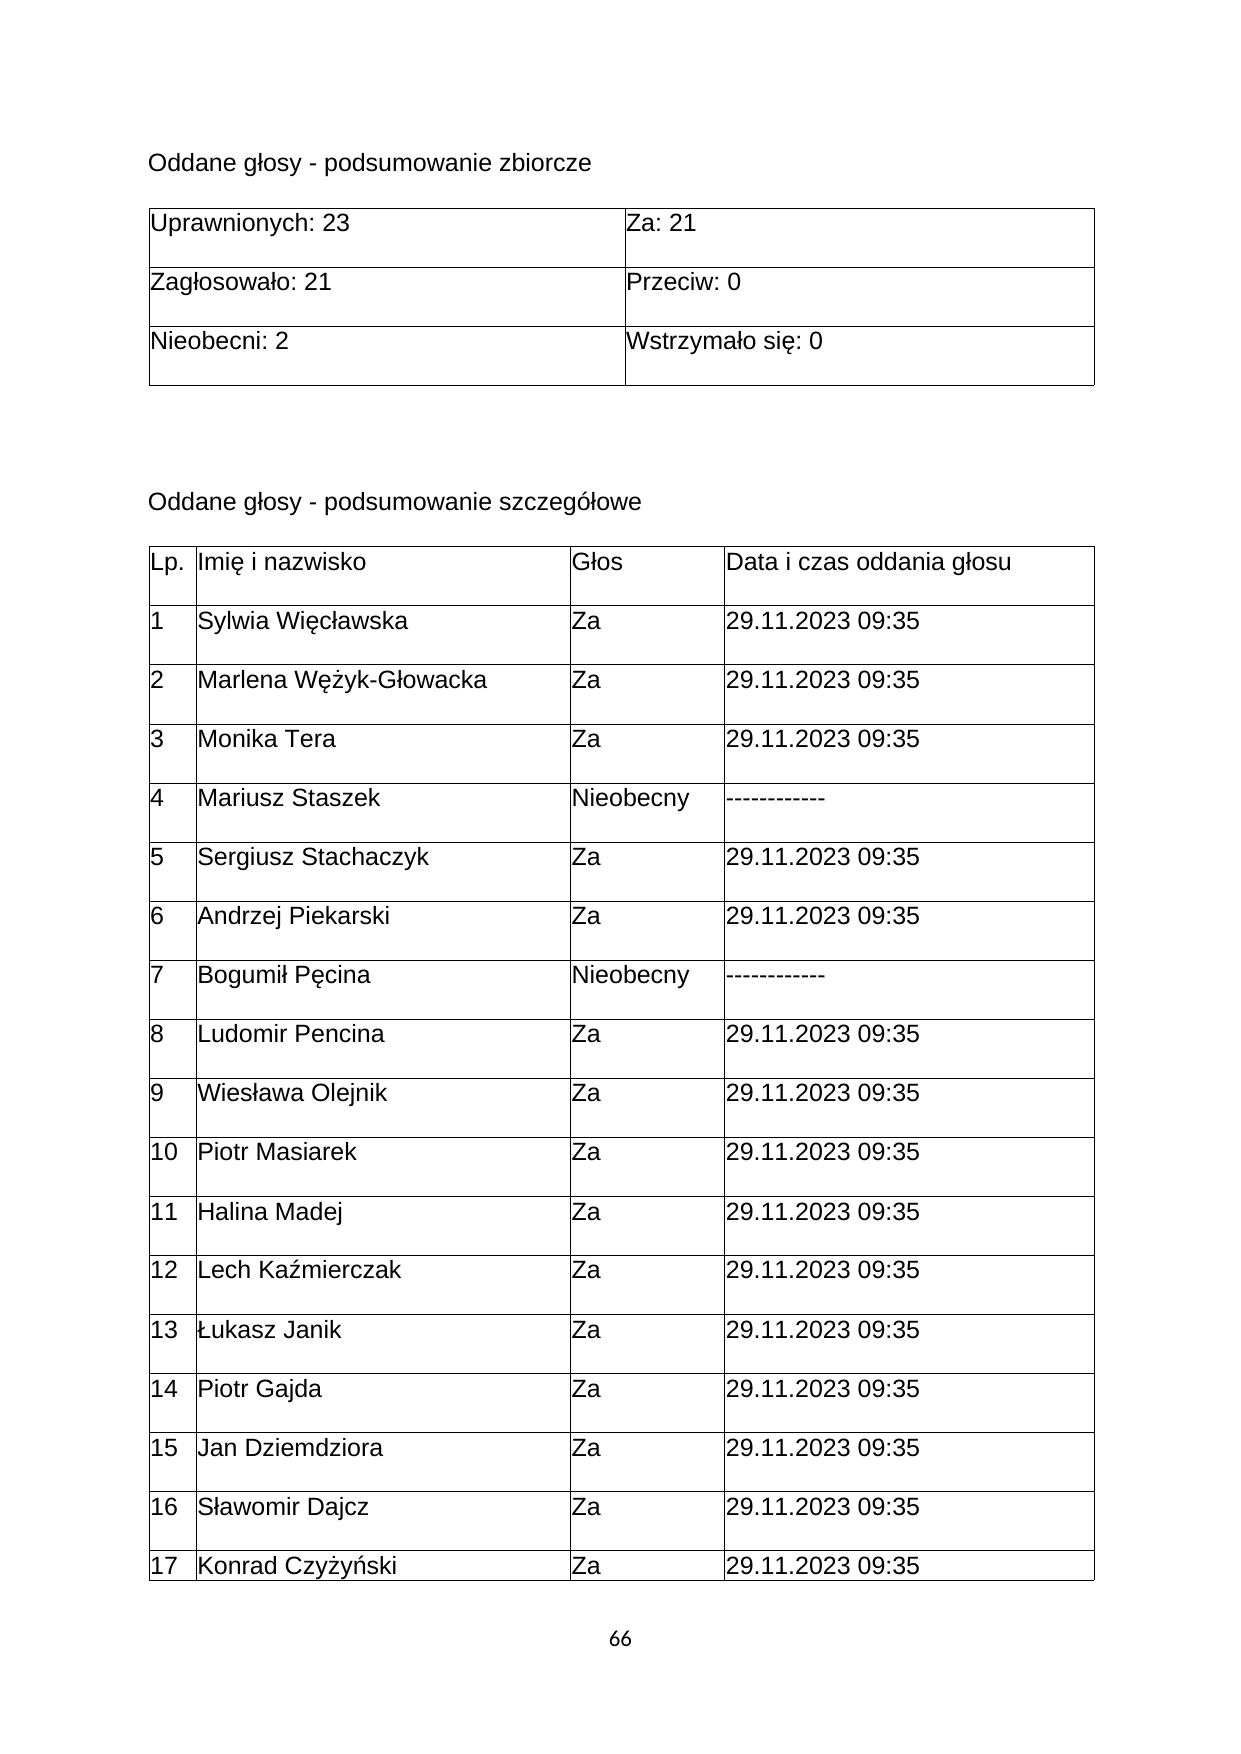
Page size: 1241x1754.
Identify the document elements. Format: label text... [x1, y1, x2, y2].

table_cell Sylwia Więcławska [197, 606, 570, 664]
table_cell Piotr Gajda [197, 1374, 570, 1432]
table_cell 15 [150, 1433, 196, 1491]
table_cell Za [571, 1315, 724, 1373]
table_cell Za [571, 1020, 724, 1078]
table_cell 29.11.2023 09:35 [725, 1551, 1094, 1579]
table_cell 13 [150, 1315, 196, 1373]
table_cell Za [571, 665, 724, 723]
table_header Lp. [150, 547, 196, 605]
text Oddane głosy - podsumowanie zbiorcze [148, 148, 1093, 176]
table_cell 11 [150, 1197, 196, 1255]
table_header Data i czas oddania głosu [725, 547, 1094, 605]
table_cell Za [571, 1551, 724, 1579]
table_cell Za [571, 1197, 724, 1255]
table_cell Sławomir Dajcz [197, 1492, 570, 1550]
table_cell Lech Kaźmierczak [197, 1256, 570, 1314]
table_cell Zagłosowało: 21 [150, 268, 625, 326]
table_cell ------------ [725, 784, 1094, 842]
table_cell 29.11.2023 09:35 [725, 1492, 1094, 1550]
table_cell 29.11.2023 09:35 [725, 1315, 1094, 1373]
table_cell Za [571, 1138, 724, 1196]
table_cell 29.11.2023 09:35 [725, 1374, 1094, 1432]
table_cell Jan Dziemdziora [197, 1433, 570, 1491]
table_cell Wstrzymało się: 0 [626, 327, 1094, 384]
table_cell 17 [150, 1551, 196, 1579]
table_cell Monika Tera [197, 725, 570, 782]
table_cell 29.11.2023 09:35 [725, 1256, 1094, 1314]
table_cell 29.11.2023 09:35 [725, 902, 1094, 960]
table_header Głos [571, 547, 724, 605]
table_cell 29.11.2023 09:35 [725, 1020, 1094, 1078]
table_cell 14 [150, 1374, 196, 1432]
table_cell 4 [150, 784, 196, 842]
table_cell 2 [150, 665, 196, 723]
table_cell 29.11.2023 09:35 [725, 665, 1094, 723]
table_cell Łukasz Janik [197, 1315, 570, 1373]
table_cell Konrad Czyżyński [197, 1551, 570, 1579]
table_cell Mariusz Staszek [197, 784, 570, 842]
table_cell 6 [150, 902, 196, 960]
table_cell 12 [150, 1256, 196, 1314]
table_cell Za [571, 902, 724, 960]
table_cell Za [571, 606, 724, 664]
table_cell 7 [150, 961, 196, 1019]
table_cell ------------ [725, 961, 1094, 1019]
table_cell Ludomir Pencina [197, 1020, 570, 1078]
table_header Imię i nazwisko [197, 547, 570, 605]
table_cell Nieobecny [571, 961, 724, 1019]
table_cell 29.11.2023 09:35 [725, 1197, 1094, 1255]
table_cell Za [571, 1433, 724, 1491]
table_cell Marlena Wężyk-Głowacka [197, 665, 570, 723]
table_cell 16 [150, 1492, 196, 1550]
table_cell Za [571, 1374, 724, 1432]
table_cell 5 [150, 843, 196, 901]
table_cell Bogumił Pęcina [197, 961, 570, 1019]
text Oddane głosy - podsumowanie szczegółowe [148, 486, 1093, 515]
table_header Uprawnionych: 23 [150, 209, 625, 266]
table_cell 29.11.2023 09:35 [725, 1079, 1094, 1137]
table_cell Za [571, 1256, 724, 1314]
table_header Za: 21 [626, 209, 1094, 266]
table_cell Andrzej Piekarski [197, 902, 570, 960]
table_cell Piotr Masiarek [197, 1138, 570, 1196]
table_cell Nieobecny [571, 784, 724, 842]
table_cell 3 [150, 725, 196, 782]
table_cell Za [571, 843, 724, 901]
table_cell Za [571, 725, 724, 782]
table_cell 9 [150, 1079, 196, 1137]
table_cell Wiesława Olejnik [197, 1079, 570, 1137]
table_cell Przeciw: 0 [626, 268, 1094, 326]
table_cell Za [571, 1492, 724, 1550]
table_cell 29.11.2023 09:35 [725, 1433, 1094, 1491]
table_cell 29.11.2023 09:35 [725, 843, 1094, 901]
table_cell 29.11.2023 09:35 [725, 606, 1094, 664]
table_cell Za [571, 1079, 724, 1137]
table_cell 1 [150, 606, 196, 664]
table_cell Halina Madej [197, 1197, 570, 1255]
table_cell 10 [150, 1138, 196, 1196]
table_cell 29.11.2023 09:35 [725, 1138, 1094, 1196]
table_cell 29.11.2023 09:35 [725, 725, 1094, 782]
table_cell Sergiusz Stachaczyk [197, 843, 570, 901]
table_cell Nieobecni: 2 [150, 327, 625, 384]
table_cell 8 [150, 1020, 196, 1078]
